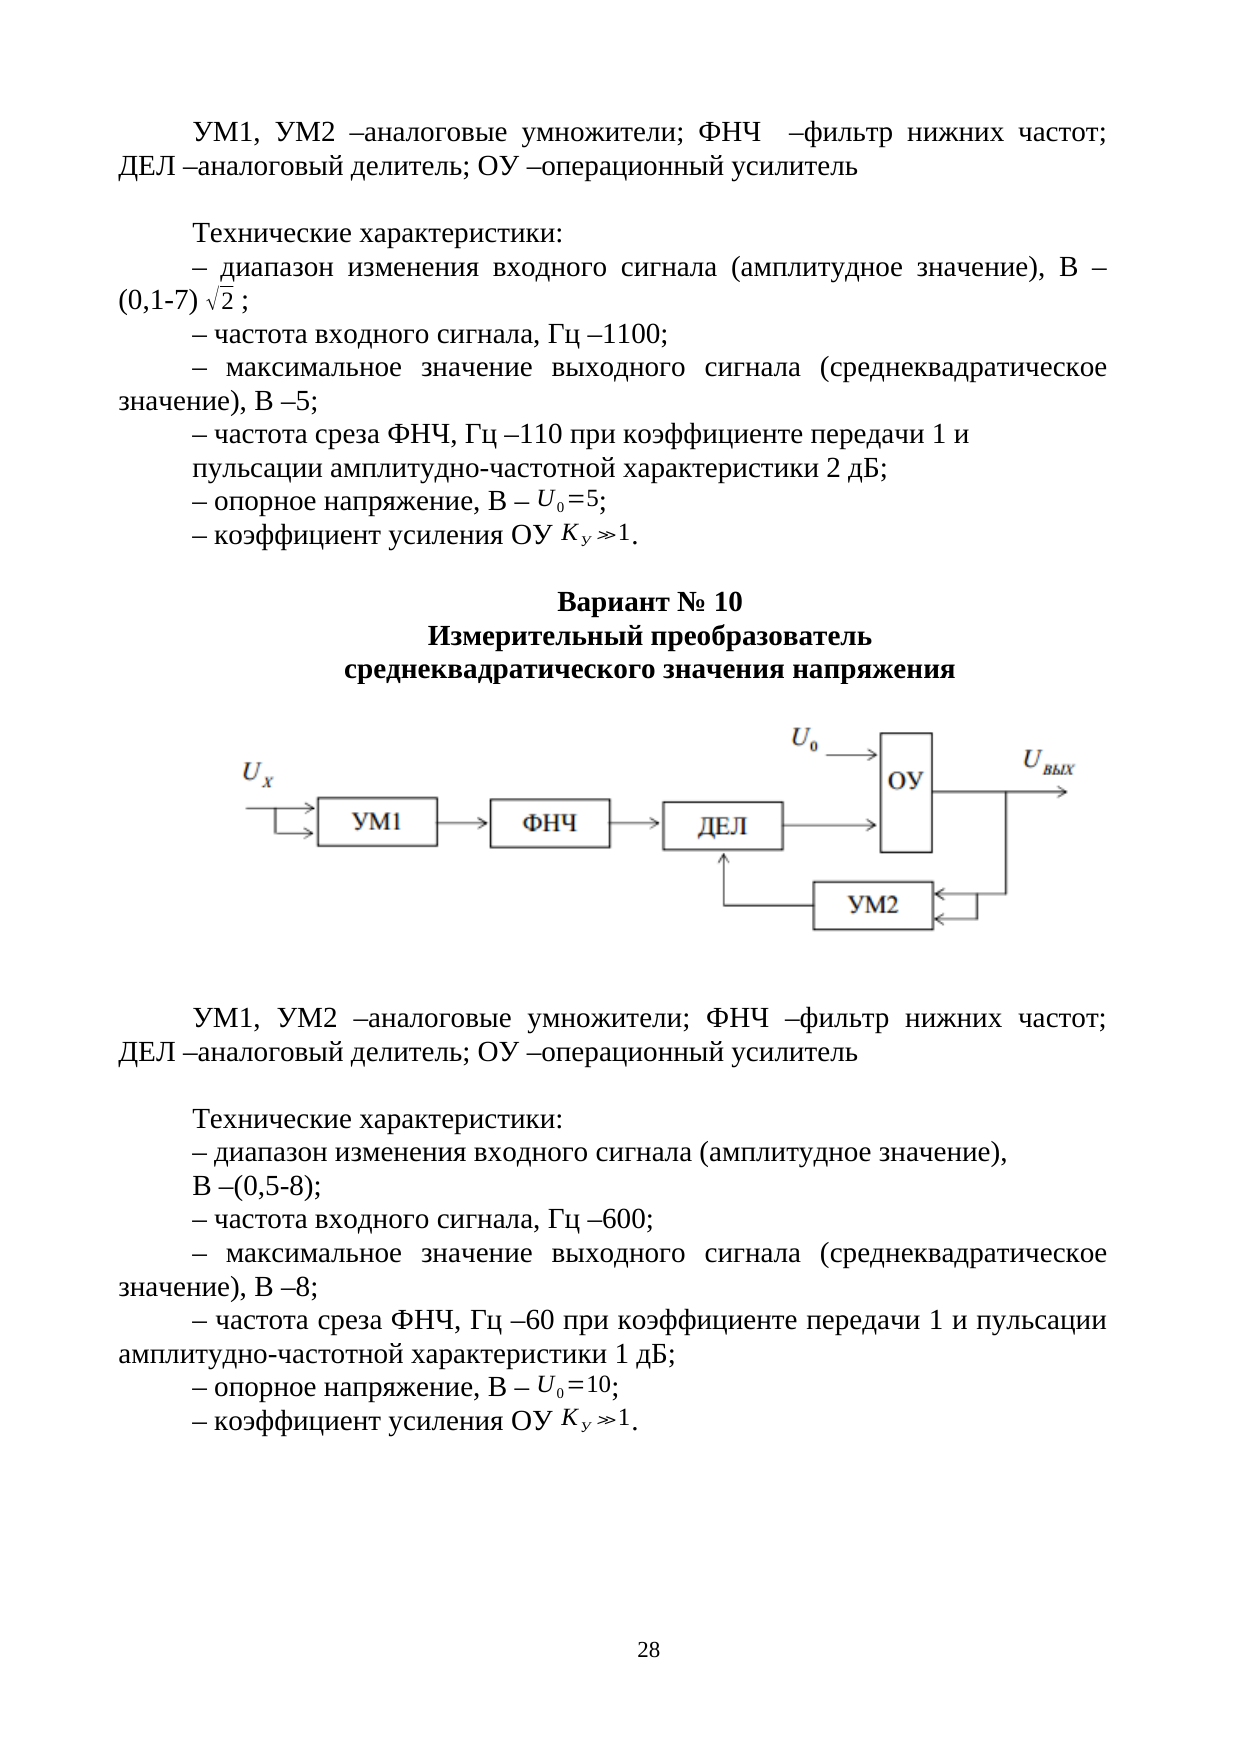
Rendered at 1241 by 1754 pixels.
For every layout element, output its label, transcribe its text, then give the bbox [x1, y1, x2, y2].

text – максимальное значение выходного сигнала (среднеквадратическое значение), В –8; [118, 1235, 1108, 1302]
text – частота входного сигнала, Гц –1100; [118, 316, 1108, 349]
picture [192, 684, 1157, 1001]
text – частота среза ФНЧ, Гц –60 при коэффициенте передачи 1 и пульсации амплитудно-частотной характеристики 1 дБ; [118, 1302, 1108, 1369]
text – частота среза ФНЧ, Гц –110 при коэффициенте передачи 1 и [118, 416, 1108, 450]
text Измерительный преобразователь [118, 618, 1108, 651]
text – опорное напряжение, В – ; [118, 483, 1108, 517]
text – максимальное значение выходного сигнала (среднеквадратическое значение), В –5; [118, 349, 1108, 416]
text – коэффициент усиления ОУ . [118, 1403, 1108, 1436]
text – коэффициент усиления ОУ . [118, 517, 1108, 551]
text – частота входного сигнала, Гц –600; [118, 1202, 1108, 1235]
text Технические характеристики: [118, 215, 1108, 249]
text – диапазон изменения входного сигнала (амплитудное значение), В –(0,1-7) ; [118, 249, 1108, 316]
text пульсации амплитудно-частотной характеристики 2 дБ; [118, 450, 1108, 483]
text УМ1, УМ2 –аналоговые умножители; ФНЧ –фильтр нижних частот; ДЕЛ –аналоговый делитель; ОУ –операционный усилитель [118, 1000, 1108, 1067]
text В –(0,5-8); [118, 1168, 1108, 1202]
text среднеквадратического значения напряжения [118, 651, 1108, 685]
text – диапазон изменения входного сигнала (амплитудное значение), [118, 1134, 1108, 1168]
text – опорное напряжение, В – ; [118, 1369, 1108, 1403]
text Технические характеристики: [118, 1101, 1108, 1134]
text УМ1, УМ2 –аналоговые умножители; ФНЧ –фильтр нижних частот; ДЕЛ –аналоговый делитель; ОУ –операционный усилитель [118, 114, 1108, 182]
text Вариант № 10 [118, 584, 1108, 618]
